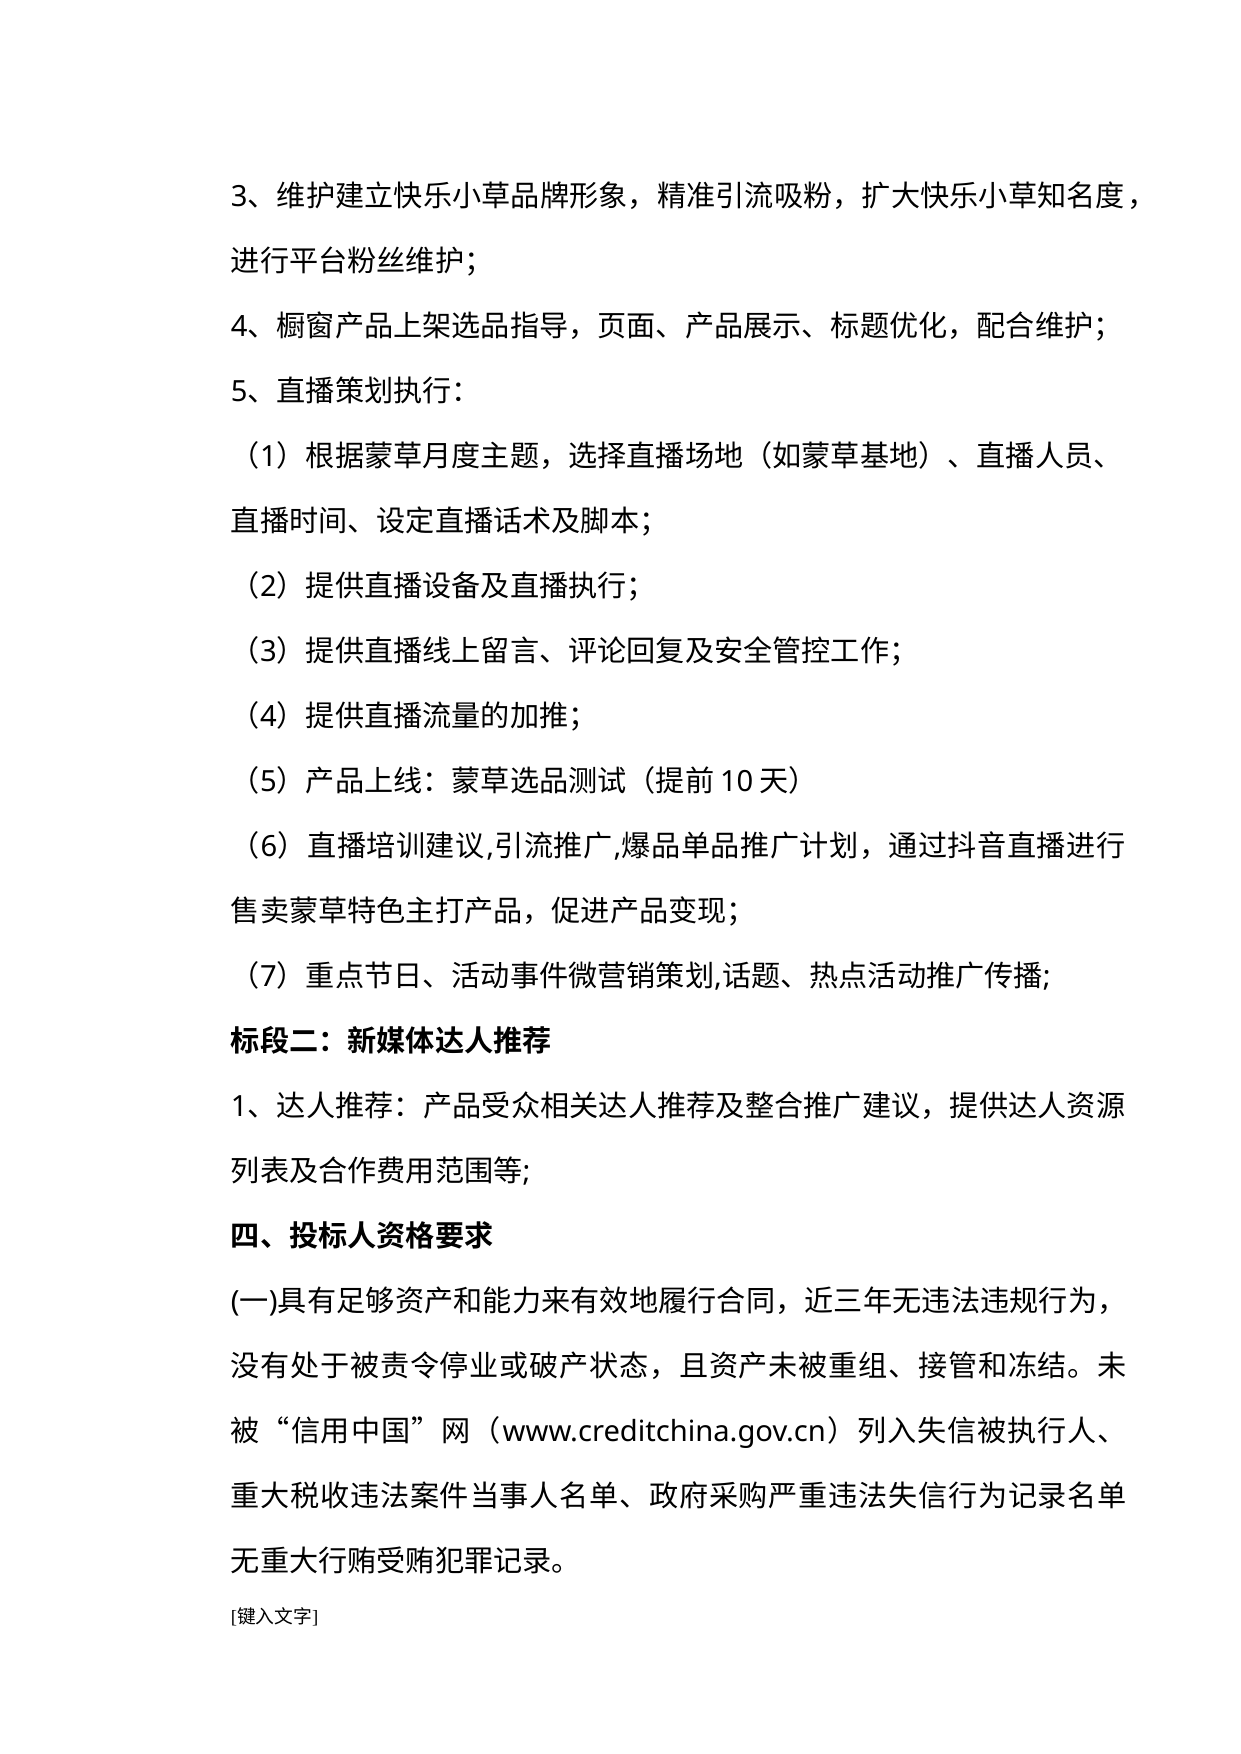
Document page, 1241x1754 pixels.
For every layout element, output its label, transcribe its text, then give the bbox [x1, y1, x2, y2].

text 3、维护建立快乐小草品牌形象，精准引流吸粉，扩大快乐小草知名度，进行平台粉丝维护； [231, 161, 1128, 291]
text （6）直播培训建议,引流推广,爆品单品推广计划，通过抖音直播进行售卖蒙草特色主打产品，促进产品变现； [231, 811, 1128, 941]
text 标段二：新媒体达人推荐 [231, 1006, 1128, 1071]
text （5）产品上线：蒙草选品测试（提前10天） [231, 746, 1128, 811]
text （1）根据蒙草月度主题，选择直播场地（如蒙草基地）、直播人员、直播时间、设定直播话术及脚本； [231, 421, 1128, 551]
text （2）提供直播设备及直播执行； [231, 551, 1128, 616]
text 四、投标人资格要求 [231, 1201, 1128, 1266]
text (一)具有足够资产和能力来有效地履行合同，近三年无违法违规行为，没有处于被责令停业或破产状态，且资产未被重组、接管和冻结。未被“信用中国”网（www.creditchina.gov.cn）列入失信被执行人、重大税收违法案件当事人名单、政府采购严重违法失信行为记录名单。无重大行贿受贿犯罪记录。 [231, 1266, 1128, 1591]
text （4）提供直播流量的加推； [231, 681, 1128, 746]
text 4、橱窗产品上架选品指导，页面、产品展示、标题优化，配合维护； [231, 291, 1128, 356]
text （3）提供直播线上留言、评论回复及安全管控工作； [231, 616, 1128, 681]
text 5、直播策划执行： [231, 356, 1128, 421]
text （7）重点节日、活动事件微营销策划,话题、热点活动推广传播; [231, 941, 1128, 1006]
text 1、达人推荐：产品受众相关达人推荐及整合推广建议，提供达人资源列表及合作费用范围等; [231, 1071, 1128, 1201]
